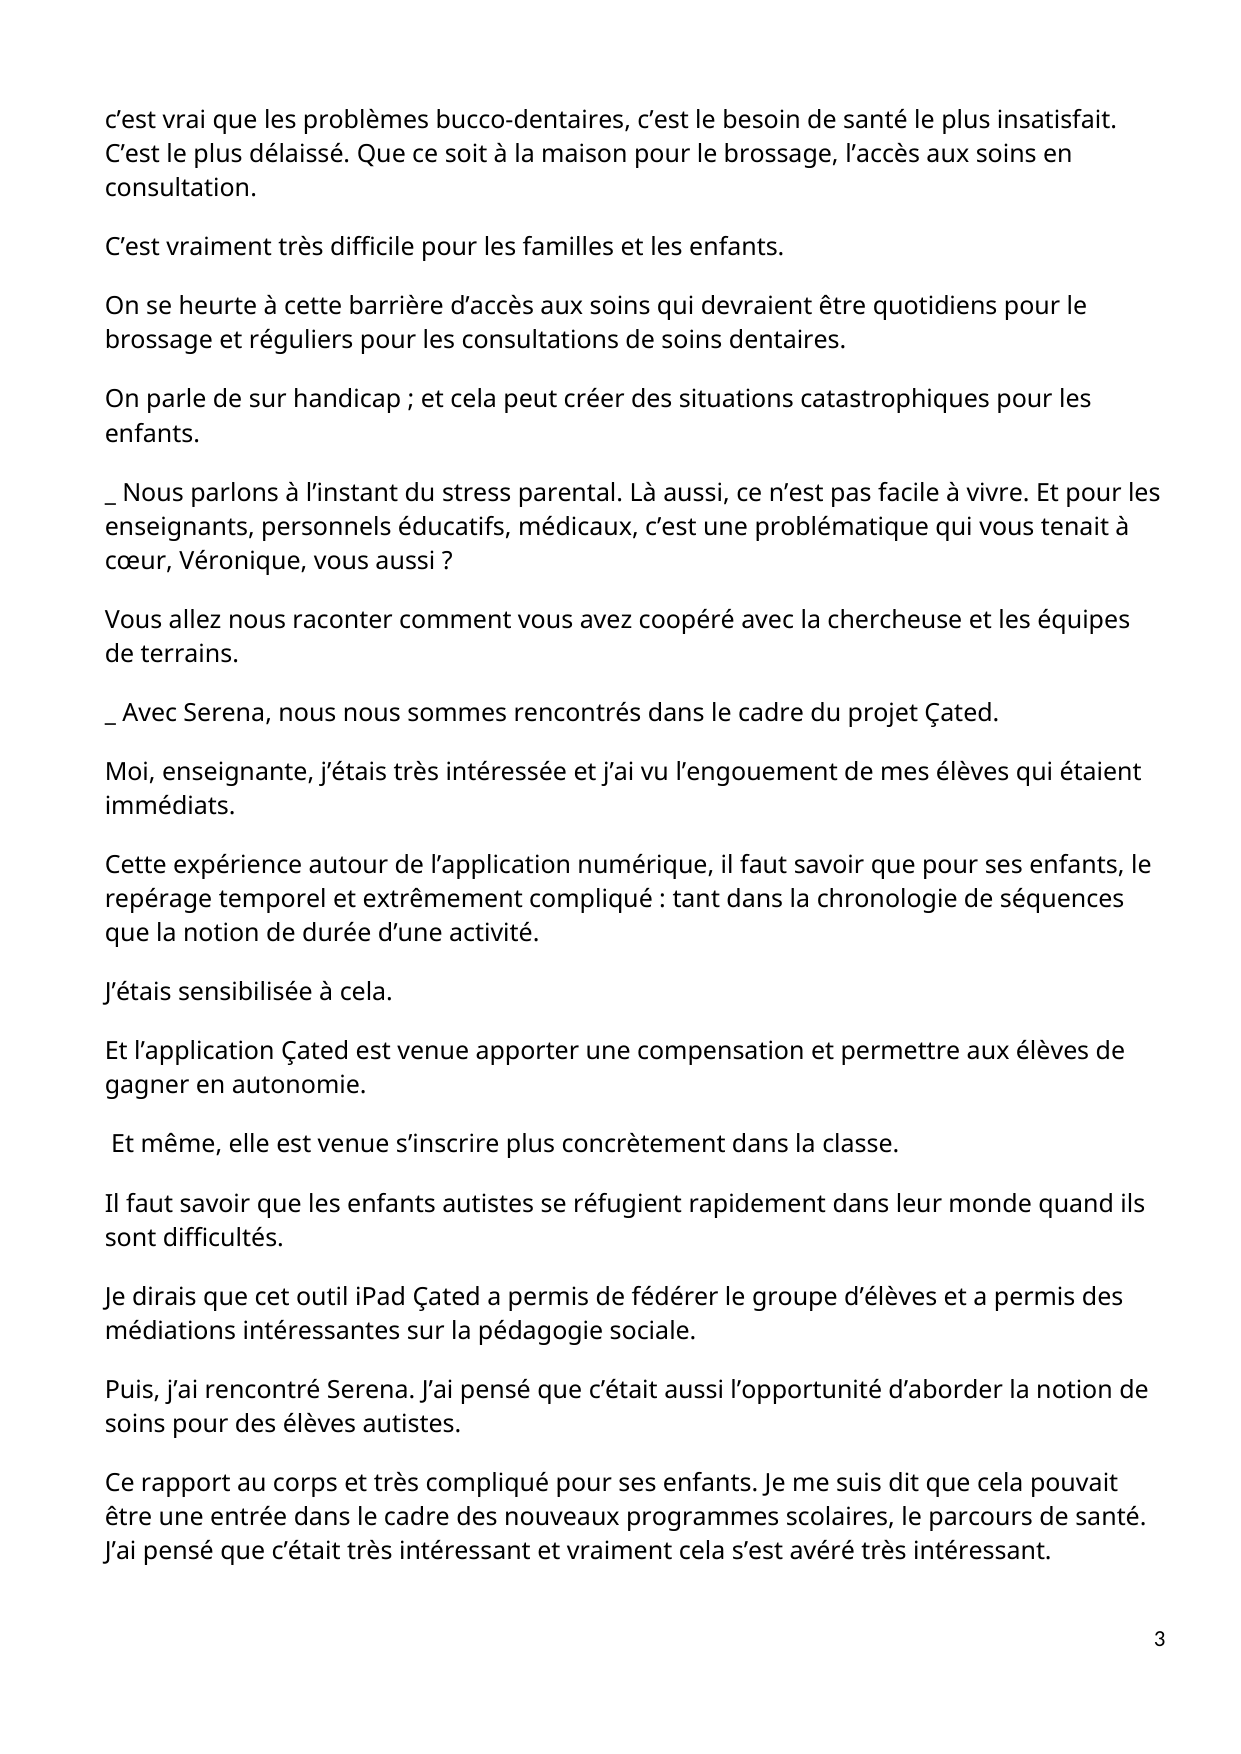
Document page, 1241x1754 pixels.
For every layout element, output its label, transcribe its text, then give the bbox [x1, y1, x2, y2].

text _ Nous parlons à l’instant du stress parental. Là aussi, ce n’est pas facile à vivre. Et pour les enseignants, personnels éducatifs, médicaux, c’est une problématique qui vous tenait à cœur, Véronique, vous aussi ? [104, 474, 1165, 576]
text Et l’application Çated est venue apporter une compensation et permettre aux élèves de gagner en autonomie. [104, 1033, 1165, 1101]
text c’est vrai que les problèmes bucco-dentaires, c’est le besoin de santé le plus insatisfait. C’est le plus délaissé. Que ce soit à la maison pour le brossage, l’accès aux soins en consultation. [104, 102, 1165, 204]
text Il faut savoir que les enfants autistes se réfugient rapidement dans leur monde quand ils sont difficultés. [104, 1185, 1165, 1253]
text Puis, j’ai rencontré Serena. J’ai pensé que c’était aussi l’opportunité d’aborder la notion de soins pour des élèves autistes. [104, 1371, 1165, 1439]
text C’est vraiment très difficile pour les familles et les enfants. [104, 229, 1165, 263]
text J’étais sensibilisée à cela. [104, 974, 1165, 1008]
text Cette expérience autour de l’application numérique, il faut savoir que pour ses enfants, le repérage temporel et extrêmement compliqué : tant dans la chronologie de séquences que la notion de durée d’une activité. [104, 847, 1165, 949]
text On se heurte à cette barrière d’accès aux soins qui devraient être quotidiens pour le brossage et réguliers pour les consultations de soins dentaires. [104, 288, 1165, 356]
text Vous allez nous raconter comment vous avez coopéré avec la chercheuse et les équipes de terrains. [104, 601, 1165, 669]
text Et même, elle est venue s’inscrire plus concrètement dans la classe. [104, 1126, 1165, 1160]
text Je dirais que cet outil iPad Çated a permis de fédérer le groupe d’élèves et a permis des médiations intéressantes sur la pédagogie sociale. [104, 1278, 1165, 1346]
text _ Avec Serena, nous nous sommes rencontrés dans le cadre du projet Çated. [104, 694, 1165, 729]
text On parle de sur handicap ; et cela peut créer des situations catastrophiques pour les enfants. [104, 381, 1165, 449]
text Ce rapport au corps et très compliqué pour ses enfants. Je me suis dit que cela pouvait être une entrée dans le cadre des nouveaux programmes scolaires, le parcours de santé. J’ai pensé que c’était très intéressant et vraiment cela s’est avéré très intéressant. [104, 1464, 1165, 1567]
text Moi, enseignante, j’étais très intéressée et j’ai vu l’engouement de mes élèves qui étaient immédiats. [104, 754, 1165, 822]
